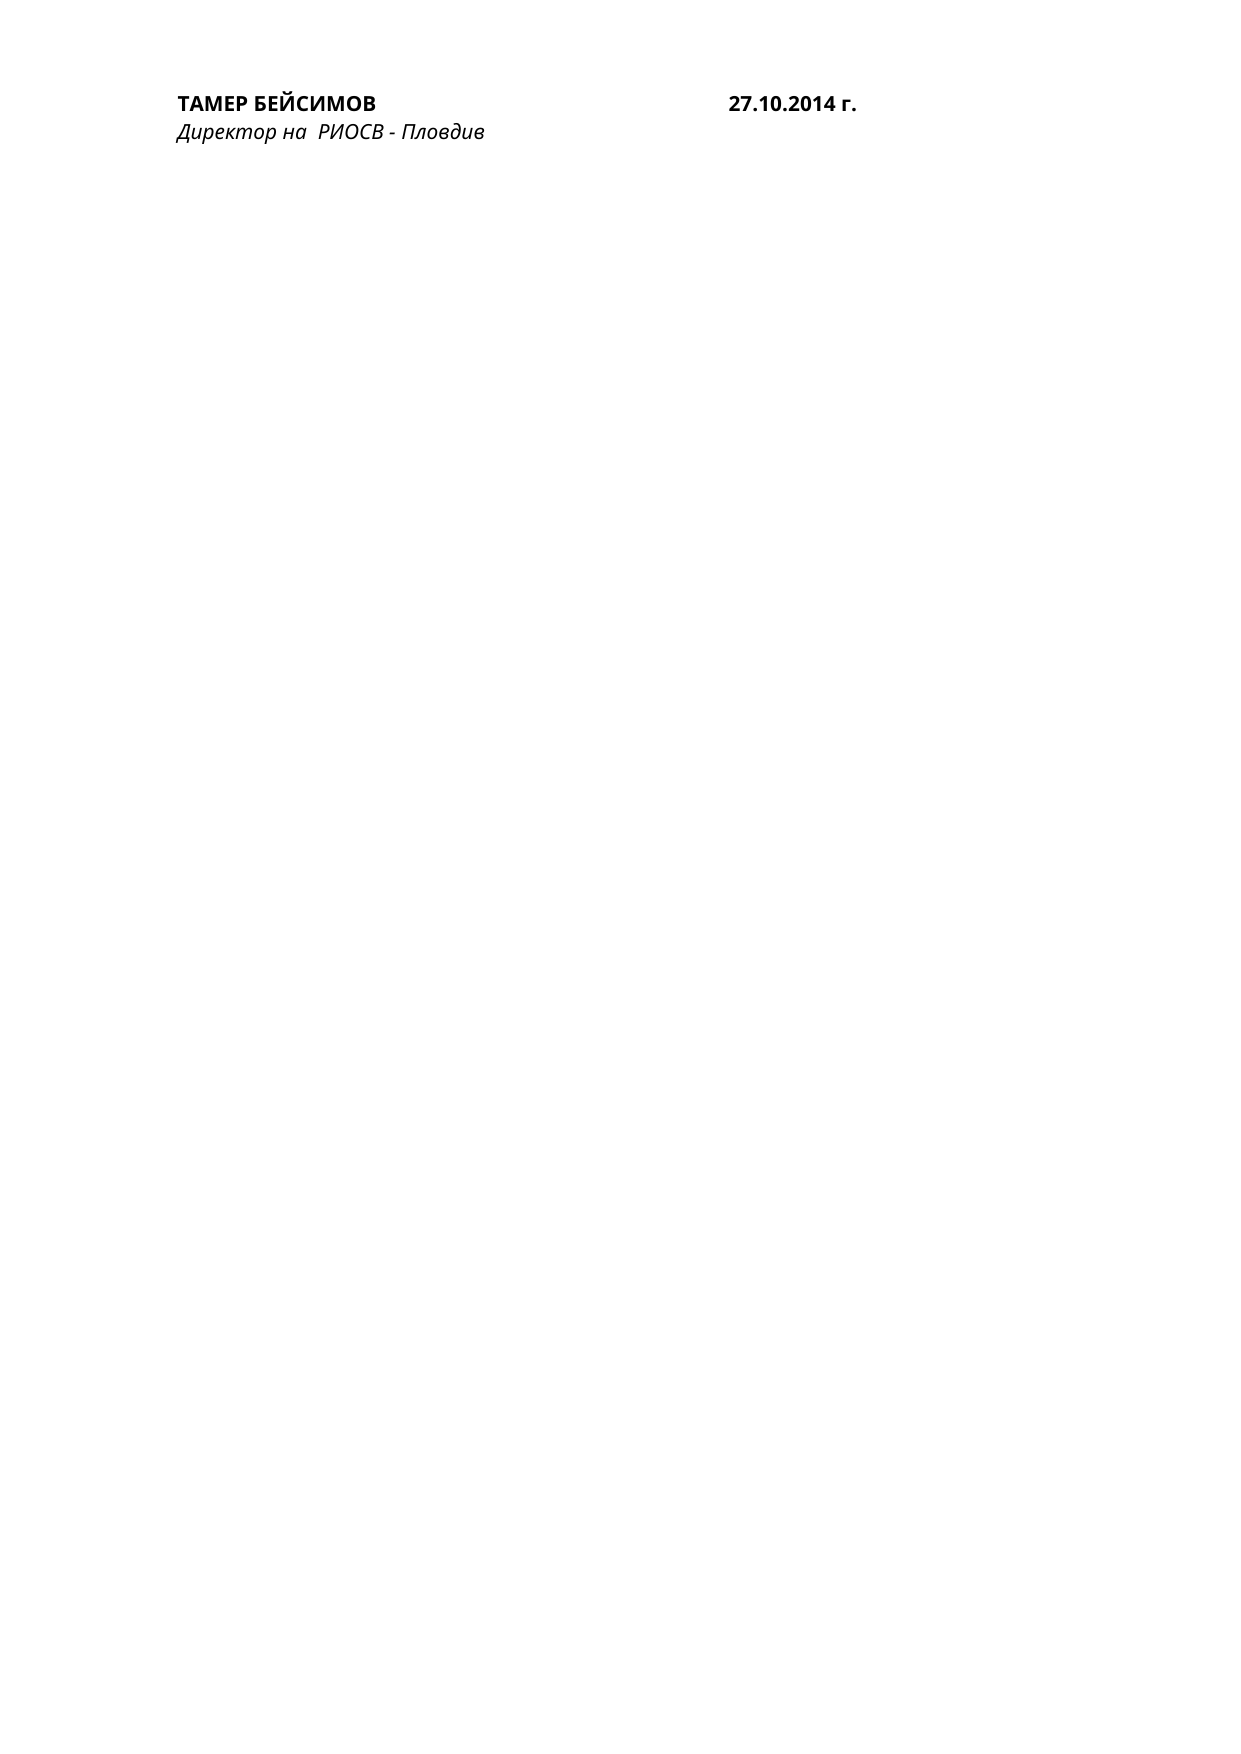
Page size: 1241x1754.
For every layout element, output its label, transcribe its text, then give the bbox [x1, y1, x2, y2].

text Директор на РИОСВ - Пловдив [177, 117, 1166, 146]
text ТАМЕР БЕЙСИМОВ 27.10.2014 г. [177, 89, 1166, 117]
